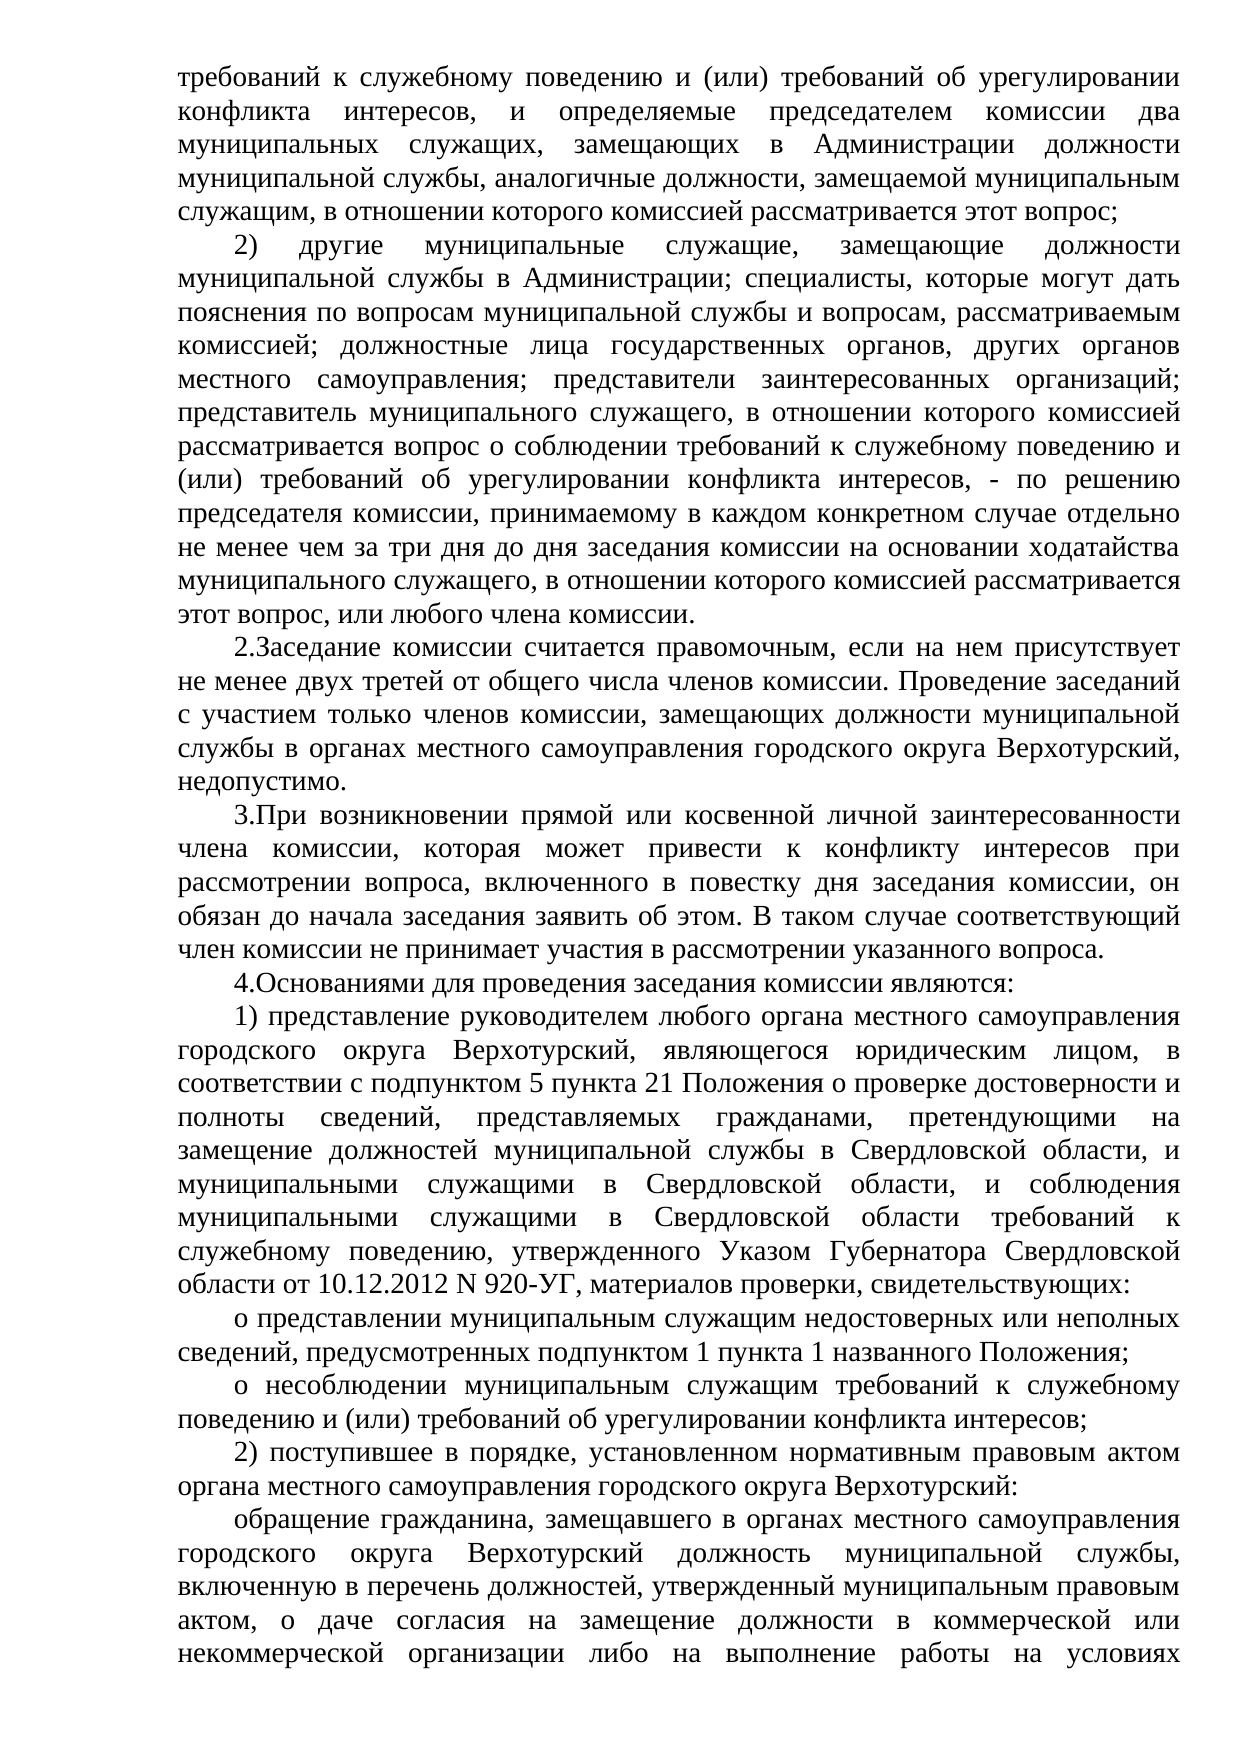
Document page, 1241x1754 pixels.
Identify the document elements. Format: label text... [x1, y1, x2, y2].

text о несоблюдении муниципальным служащим требований к служебному поведению и (или) требований об урегулировании конфликта интересов; [177, 1367, 1181, 1434]
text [177, 1501, 1181, 1669]
text о представлении муниципальным служащим недостоверных или неполных сведений, предусмотренных подпунктом 1 пункта 1 названного Положения; [177, 1300, 1181, 1367]
text 3.При возникновении прямой или косвенной личной заинтересованности члена комиссии, которая может привести к конфликту интересов при рассмотрении вопроса, включенного в повестку дня заседания комиссии, он обязан до начала заседания заявить об этом. В таком случае соответствующий член комиссии не принимает участия в рассмотрении указанного вопроса. [177, 797, 1181, 965]
text 4.Основаниями для проведения заседания комиссии являются: [177, 965, 1181, 998]
text 2) другие муниципальные служащие, замещающие должности муниципальной службы в Администрации; специалисты, которые могут дать пояснения по вопросам муниципальной службы и вопросам, рассматриваемым комиссией; должностные лица государственных органов, других органов местного самоуправления; представители заинтересованных организаций; представитель муниципального служащего, в отношении которого комиссией рассматривается вопрос о соблюдении требований к служебному поведению и (или) требований об урегулировании конфликта интересов, - по решению председателя комиссии, принимаемому в каждом конкретном случае отдельно не менее чем за три дня до дня заседания комиссии на основании ходатайства муниципального служащего, в отношении которого комиссией рассматривается этот вопрос, или любого члена комиссии. [177, 227, 1181, 629]
text 2) поступившее в порядке, установленном нормативным правовым актом органа местного самоуправления городского округа Верхотурский: [177, 1434, 1181, 1501]
text 2.Заседание комиссии считается правомочным, если на нем присутствует не менее двух третей от общего числа членов комиссии. Проведение заседаний с участием только членов комиссии, замещающих должности муниципальной службы в органах местного самоуправления городского округа Верхотурский, недопустимо. [177, 629, 1181, 797]
text 1) представление руководителем любого органа местного самоуправления городского округа Верхотурский, являющегося юридическим лицом, в соответствии с подпунктом 5 пункта 21 Положения о проверке достоверности и полноты сведений, представляемых гражданами, претендующими на замещение должностей муниципальной службы в Свердловской области, и муниципальными служащими в Свердловской области, и соблюдения муниципальными служащими в Свердловской области требований к служебному поведению, утвержденного Указом Губернатора Свердловской области от 10.12.2012 N 920-УГ, материалов проверки, свидетельствующих: [177, 998, 1181, 1300]
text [177, 59, 1181, 227]
